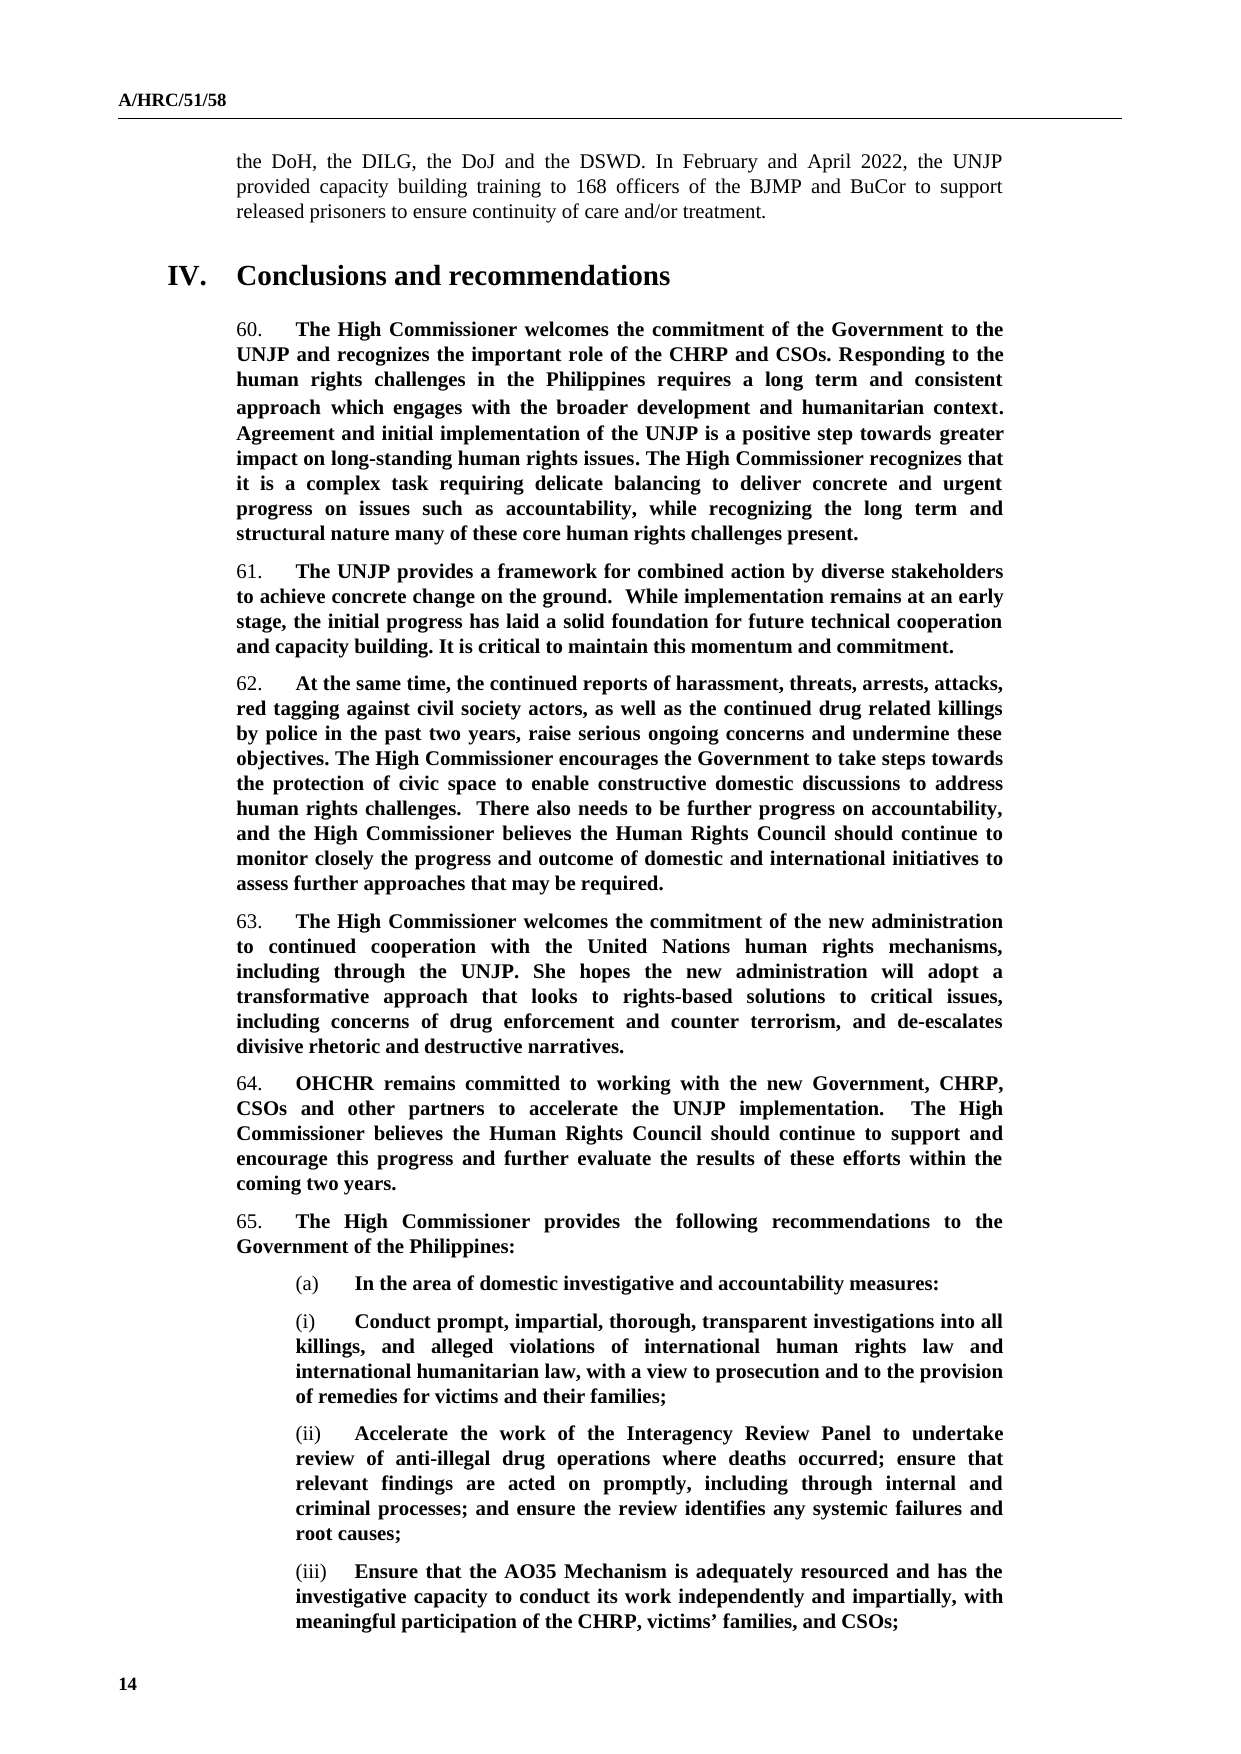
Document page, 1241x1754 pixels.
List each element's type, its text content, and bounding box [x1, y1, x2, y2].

text (a) In the area of domestic investigative and accountability measures: [236, 1270, 1004, 1295]
text 61. The UNJP provides a framework for combined action by diverse stakeholders to achieve concrete change on the ground. While implementation remains at an early stage, the initial progress has laid a solid foundation for future technical cooperation and capacity building. It is critical to maintain this momentum and commitment. [236, 558, 1004, 658]
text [236, 148, 1004, 223]
text 63. The High Commissioner welcomes the commitment of the new administration to continued cooperation with the United Nations human rights mechanisms, including through the UNJP. She hopes the new administration will adopt a transformative approach that looks to rights-based solutions to critical issues, including concerns of drug enforcement and counter terrorism, and de-escalates divisive rhetoric and destructive narratives. [236, 908, 1004, 1058]
text IV. Conclusions and recommendations [118, 260, 1004, 291]
text (ii) Accelerate the work of the Interagency Review Panel to undertake review of anti-illegal drug operations where deaths occurred; ensure that relevant findings are acted on promptly, including through internal and criminal processes; and ensure the review identifies any systemic failures and root causes; [295, 1420, 1004, 1545]
text 65. The High Commissioner provides the following recommendations to the Government of the Philippines: [236, 1208, 1004, 1258]
text (iii) Ensure that the AO35 Mechanism is adequately resourced and has the investigative capacity to conduct its work independently and impartially, with meaningful participation of the CHRP, victims’ families, and CSOs; [295, 1558, 1004, 1633]
text 62. At the same time, the continued reports of harassment, threats, arrests, attacks, red tagging against civil society actors, as well as the continued drug related killings by police in the past two years, raise serious ongoing concerns and undermine these objectives. The High Commissioner encourages the Government to take steps towards the protection of civic space to enable constructive domestic discussions to address human rights challenges. There also needs to be further progress on accountability, and the High Commissioner believes the Human Rights Council should continue to monitor closely the progress and outcome of domestic and international initiatives to assess further approaches that may be required. [236, 670, 1004, 895]
text 64. OHCHR remains committed to working with the new Government, CHRP, CSOs and other partners to accelerate the UNJP implementation. The High Commissioner believes the Human Rights Council should continue to support and encourage this progress and further evaluate the results of these efforts within the coming two years. [236, 1070, 1004, 1195]
text (i) Conduct prompt, impartial, thorough, transparent investigations into all killings, and alleged violations of international human rights law and international humanitarian law, with a view to prosecution and to the provision of remedies for victims and their families; [295, 1308, 1004, 1408]
text 60. The High Commissioner welcomes the commitment of the Government to the UNJP and recognizes the important role of the CHRP and CSOs. Responding to the human rights challenges in the Philippines requires a long term and consistent approach which engages with the broader development and humanitarian context. Agreement and initial implementation of the UNJP is a positive step towards greater impact on long-standing human rights issues. The High Commissioner recognizes that it is a complex task requiring delicate balancing to deliver concrete and urgent progress on issues such as accountability, while recognizing the long term and structural nature many of these core human rights challenges present. [236, 316, 1004, 545]
